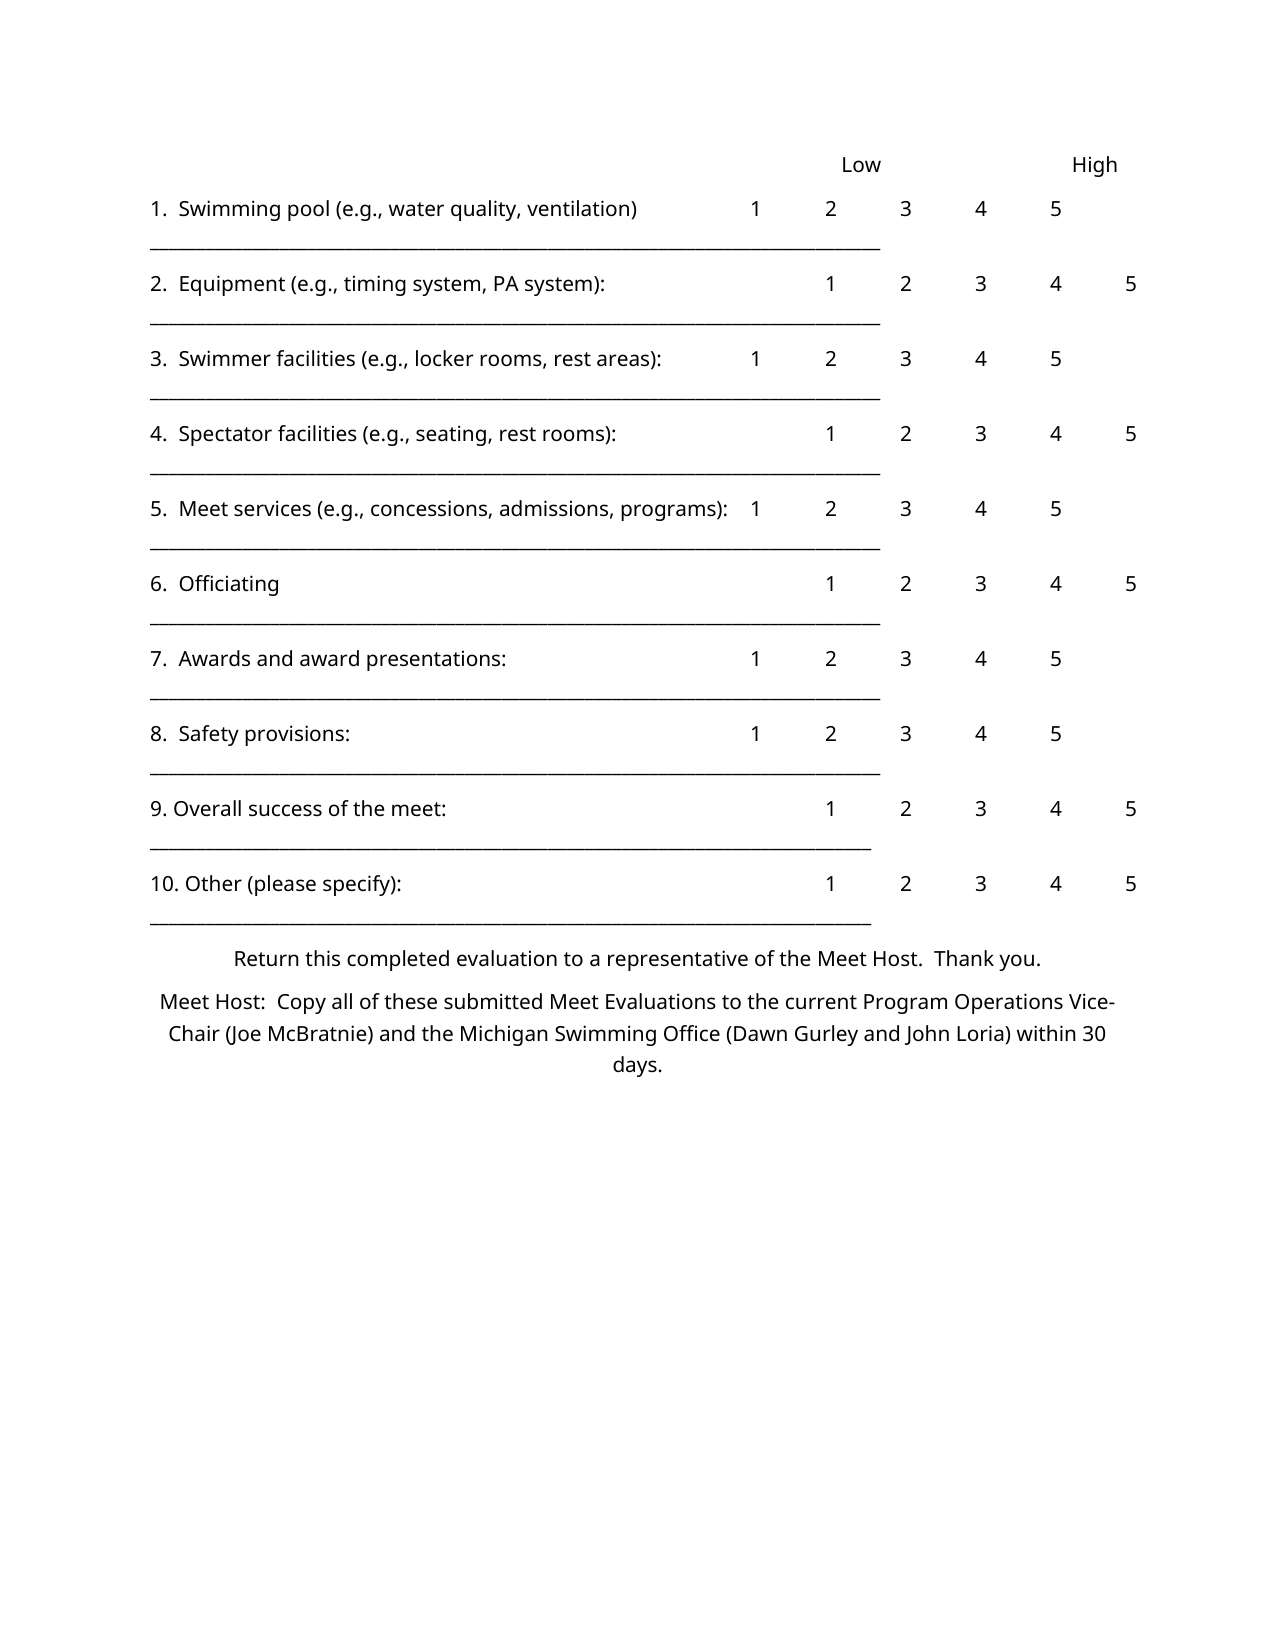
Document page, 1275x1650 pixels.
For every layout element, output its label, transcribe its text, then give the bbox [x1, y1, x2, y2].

text ______________________________________________________________________________ [150, 825, 1266, 853]
text 5. Meet services (e.g., concessions, admissions, programs): 1 2 3 4 5 [150, 494, 1266, 522]
text _______________________________________________________________________________ [150, 675, 1266, 703]
text 2. Equipment (e.g., timing system, PA system): 1 2 3 4 5 [150, 269, 1266, 297]
text 7. Awards and award presentations: 1 2 3 4 5 [150, 644, 1266, 672]
text 8. Safety provisions: 1 2 3 4 5 [150, 719, 1266, 747]
text _______________________________________________________________________________ [150, 300, 1266, 328]
text 10. Other (please specify): 1 2 3 4 5 [150, 869, 1266, 897]
text _______________________________________________________________________________ [150, 750, 1266, 778]
text _______________________________________________________________________________ [150, 600, 1266, 628]
text 1. Swimming pool (e.g., water quality, ventilation) 1 2 3 4 5 [150, 194, 1266, 222]
text ______________________________________________________________________________ [150, 900, 1266, 928]
text 4. Spectator facilities (e.g., seating, rest rooms): 1 2 3 4 5 [150, 419, 1266, 447]
text _______________________________________________________________________________ [150, 375, 1266, 403]
text 6. Officiating 1 2 3 4 5 [150, 569, 1266, 597]
text Meet Host: Copy all of these submitted Meet Evaluations to the current Program Operations Vice-Chair (Joe McBratnie) and the Michigan Swimming Office (Dawn Gurley and John Loria) within 30 days. [150, 987, 1125, 1078]
text Return this completed evaluation to a representative of the Meet Host. Thank you. [150, 944, 1125, 972]
text _______________________________________________________________________________ [150, 525, 1266, 553]
text _______________________________________________________________________________ [150, 450, 1266, 478]
text 3. Swimmer facilities (e.g., locker rooms, rest areas): 1 2 3 4 5 [150, 344, 1266, 372]
text 9. Overall success of the meet: 1 2 3 4 5 [150, 794, 1266, 822]
text _______________________________________________________________________________ [150, 225, 1266, 253]
text Low High [150, 150, 1266, 178]
